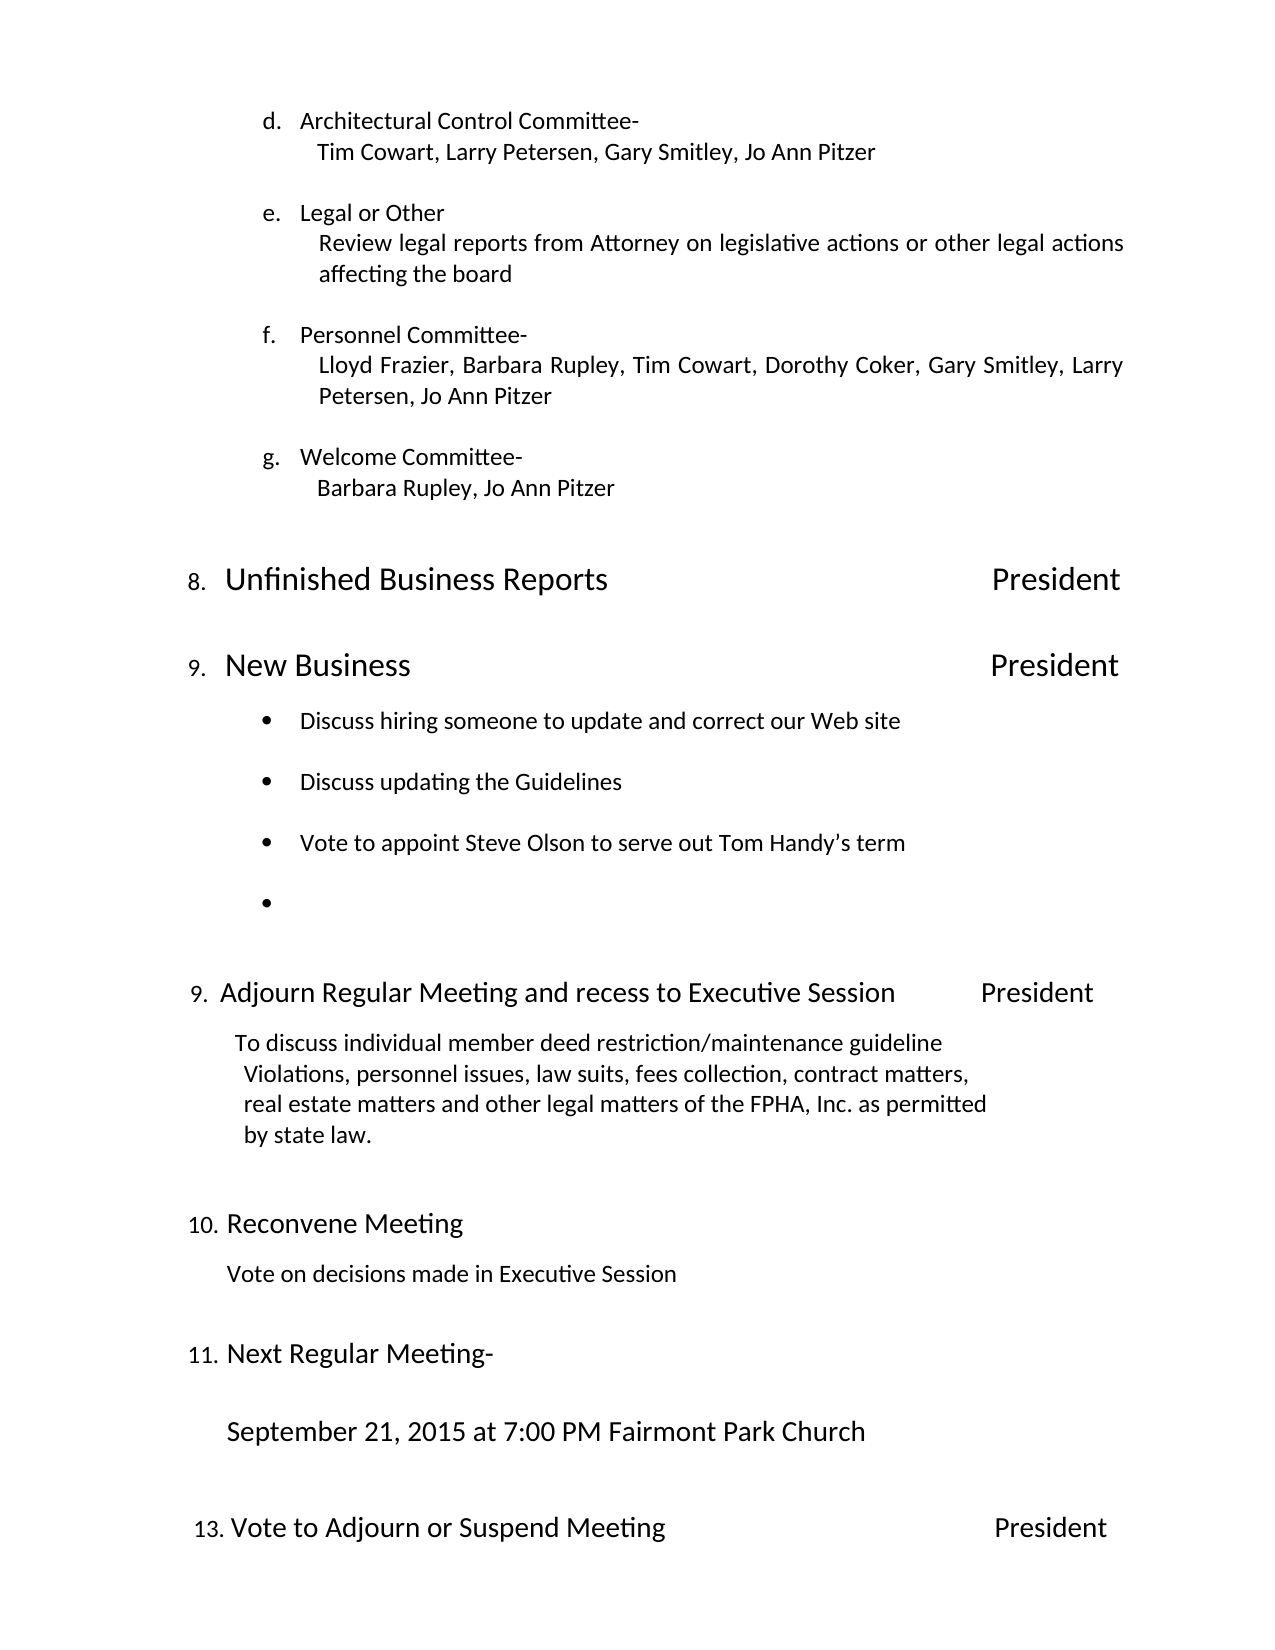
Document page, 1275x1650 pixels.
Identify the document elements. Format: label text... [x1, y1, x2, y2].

list Personnel Committee- [262, 319, 1125, 350]
list Discuss hiring someone to update and correct our Web site [262, 705, 1125, 735]
list Reconvene Meeting [187, 1205, 1125, 1241]
text Violations, personnel issues, law suits, fees collection, contract matters, [227, 1058, 1125, 1088]
list Unfinished Business Reports President [187, 558, 1125, 598]
list Lloyd Frazier, Barbara Rupley, Tim Cowart, Dorothy Coker, Gary Smitley, Larry Petersen, Jo Ann Pitzer [319, 350, 1125, 411]
list Legal or Other [262, 197, 1125, 228]
text by state law. [227, 1119, 1125, 1149]
text To discuss individual member deed restriction/maintenance guideline [150, 1027, 1125, 1058]
list Vote to appoint Steve Olson to serve out Tom Handy’s term [262, 827, 1125, 857]
list Welcome Committee- [262, 441, 1125, 472]
list Barbara Rupley, Jo Ann Pitzer [300, 472, 1125, 502]
list Architectural Control Committee- [262, 106, 1125, 136]
text real estate matters and other legal matters of the FPHA, Inc. as permitted [227, 1088, 1125, 1119]
list Tim Cowart, Larry Petersen, Gary Smitley, Jo Ann Pitzer [300, 136, 1125, 167]
list Vote on decisions made in Executive Session [227, 1258, 1125, 1289]
list New Business President [187, 644, 1125, 684]
text 13. Vote to Adjourn or Suspend Meeting President [187, 1509, 1125, 1545]
list Discuss updating the Guidelines [262, 766, 1125, 796]
text 9. Adjourn Regular Meeting and recess to Executive Session President [150, 974, 1125, 1010]
list Review legal reports from Attorney on legislative actions or other legal actions affecting the board [319, 228, 1125, 289]
list Next Regular Meeting- [187, 1335, 1125, 1370]
text September 21, 2015 at 7:00 PM Fairmont Park Church [227, 1413, 1125, 1449]
